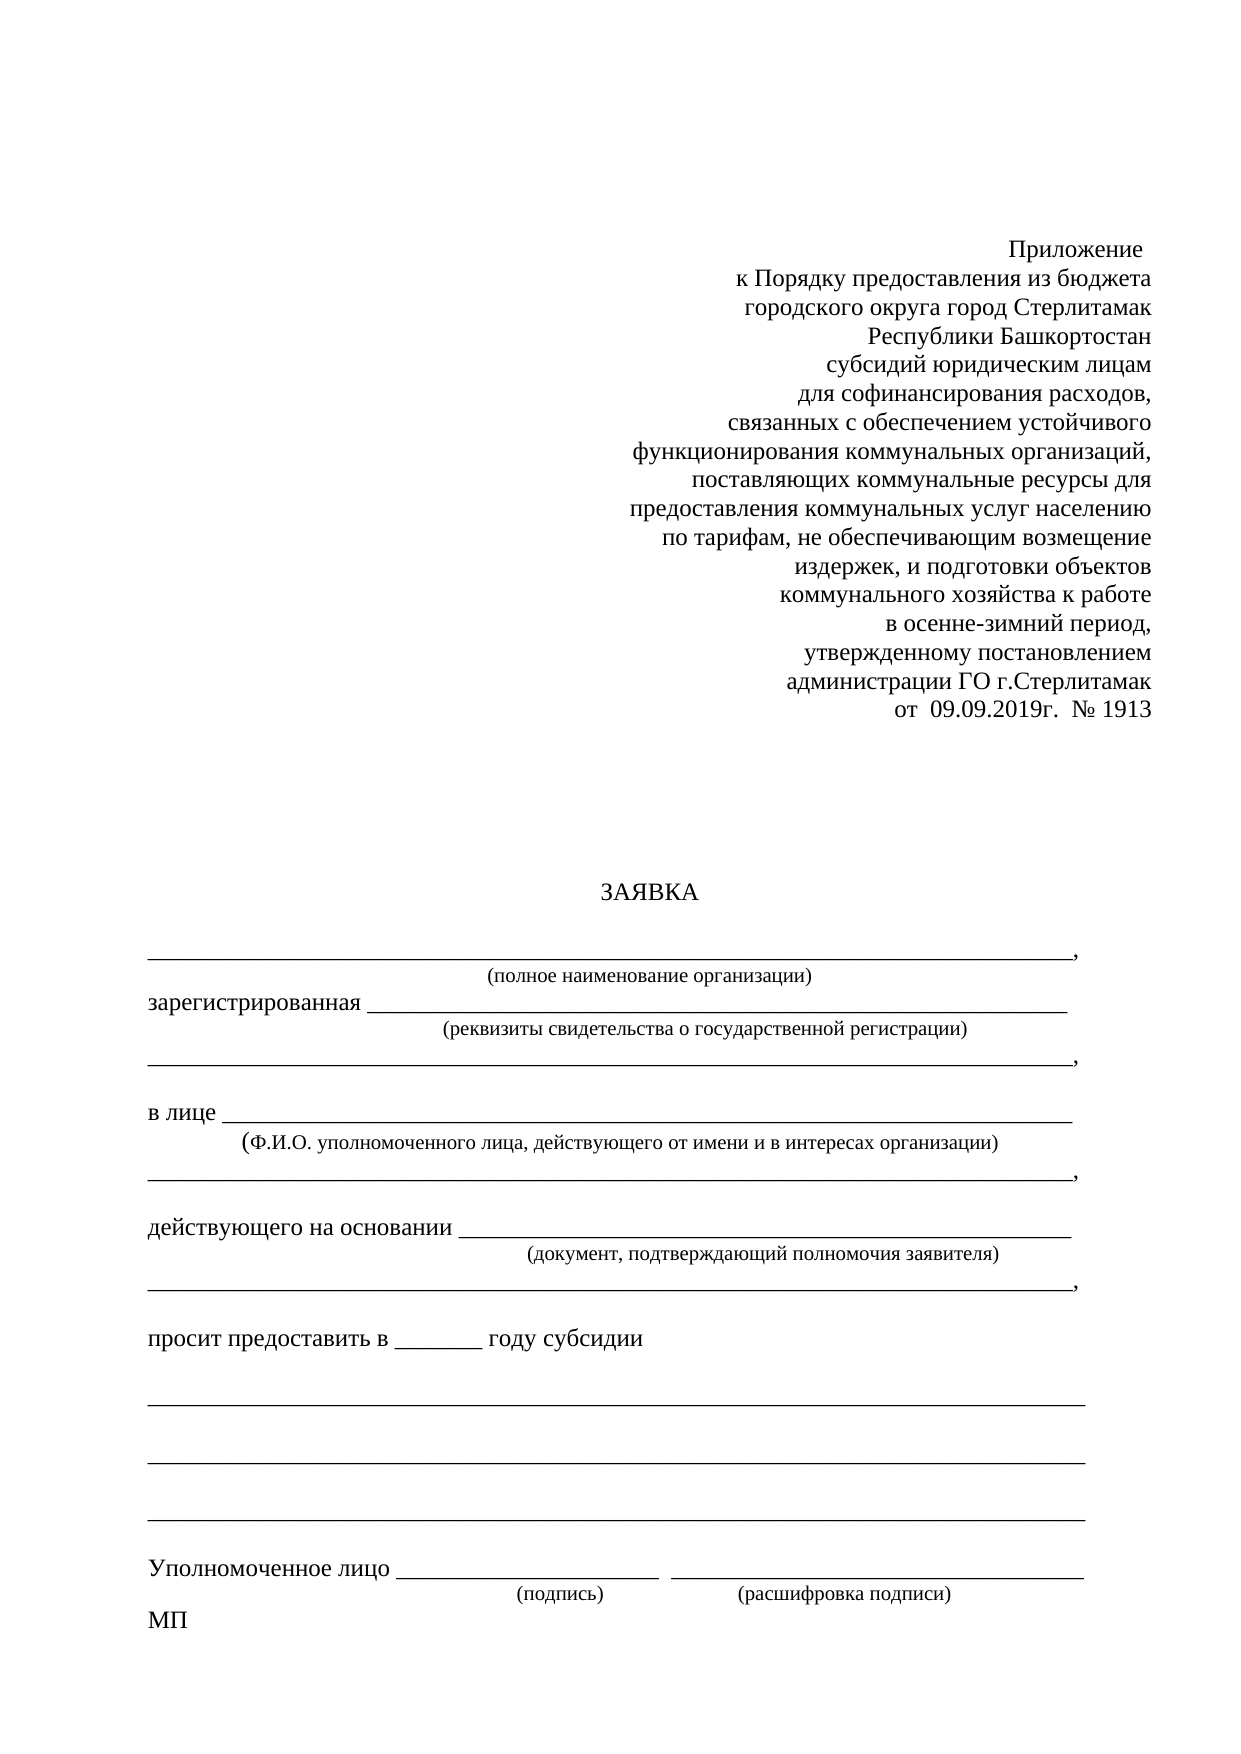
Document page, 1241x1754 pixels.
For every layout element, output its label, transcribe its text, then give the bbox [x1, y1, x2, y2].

text для софинансирования расходов, [148, 378, 1152, 407]
text предоставления коммунальных услуг населению [148, 493, 1152, 522]
text связанных с обеспечением устойчивого [148, 407, 1152, 436]
text к Порядку предоставления из бюджета [148, 263, 1152, 292]
text __________________________________________________________________________, [148, 1265, 1152, 1294]
text (Ф.И.О. уполномоченного лица, действующего от имени и в интересах организации) [148, 1126, 1152, 1155]
text (документ, подтверждающий полномочия заявителя) [148, 1241, 1152, 1265]
text __________________________________________________________________________, [148, 1155, 1152, 1183]
text администрации ГО г.Стерлитамак [148, 666, 1152, 694]
text МП [148, 1605, 1152, 1634]
text поставляющих коммунальные ресурсы для [148, 464, 1152, 493]
text ___________________________________________________________________________ [148, 1438, 1152, 1466]
text Приложение [148, 234, 1152, 263]
text действующего на основании _________________________________________________ [148, 1212, 1152, 1241]
text (реквизиты свидетельства о государственной регистрации) [148, 1016, 1152, 1040]
text издержек, и подготовки объектов [148, 551, 1152, 579]
text городского округа город Стерлитамак [148, 292, 1152, 321]
text коммунального хозяйства к работе [148, 579, 1152, 608]
text в лице ____________________________________________________________________ [148, 1097, 1152, 1126]
text субсидий юридическим лицам [148, 349, 1152, 378]
text зарегистрированная ________________________________________________________ [148, 987, 1152, 1016]
text просит предоставить в _______ году субсидии [148, 1323, 1152, 1351]
text по тарифам, не обеспечивающим возмещение [148, 522, 1152, 551]
text от 09.09.2019г. № 1913 [148, 694, 1152, 723]
text ___________________________________________________________________________ [148, 1380, 1152, 1409]
text функционирования коммунальных организаций, [148, 436, 1152, 464]
text утвержденному постановлением [148, 637, 1152, 666]
text в осенне-зимний период, [148, 608, 1152, 637]
text Республики Башкортостан [148, 321, 1152, 349]
text Уполномоченное лицо _____________________ _________________________________ [148, 1553, 1152, 1581]
text ЗАЯВКА [148, 877, 1152, 905]
text __________________________________________________________________________, [148, 1040, 1152, 1068]
text (подпись) (расшифровка подписи) [148, 1581, 1152, 1605]
text ___________________________________________________________________________ [148, 1495, 1152, 1524]
text __________________________________________________________________________, [148, 934, 1152, 963]
text (полное наименование организации) [148, 963, 1152, 987]
